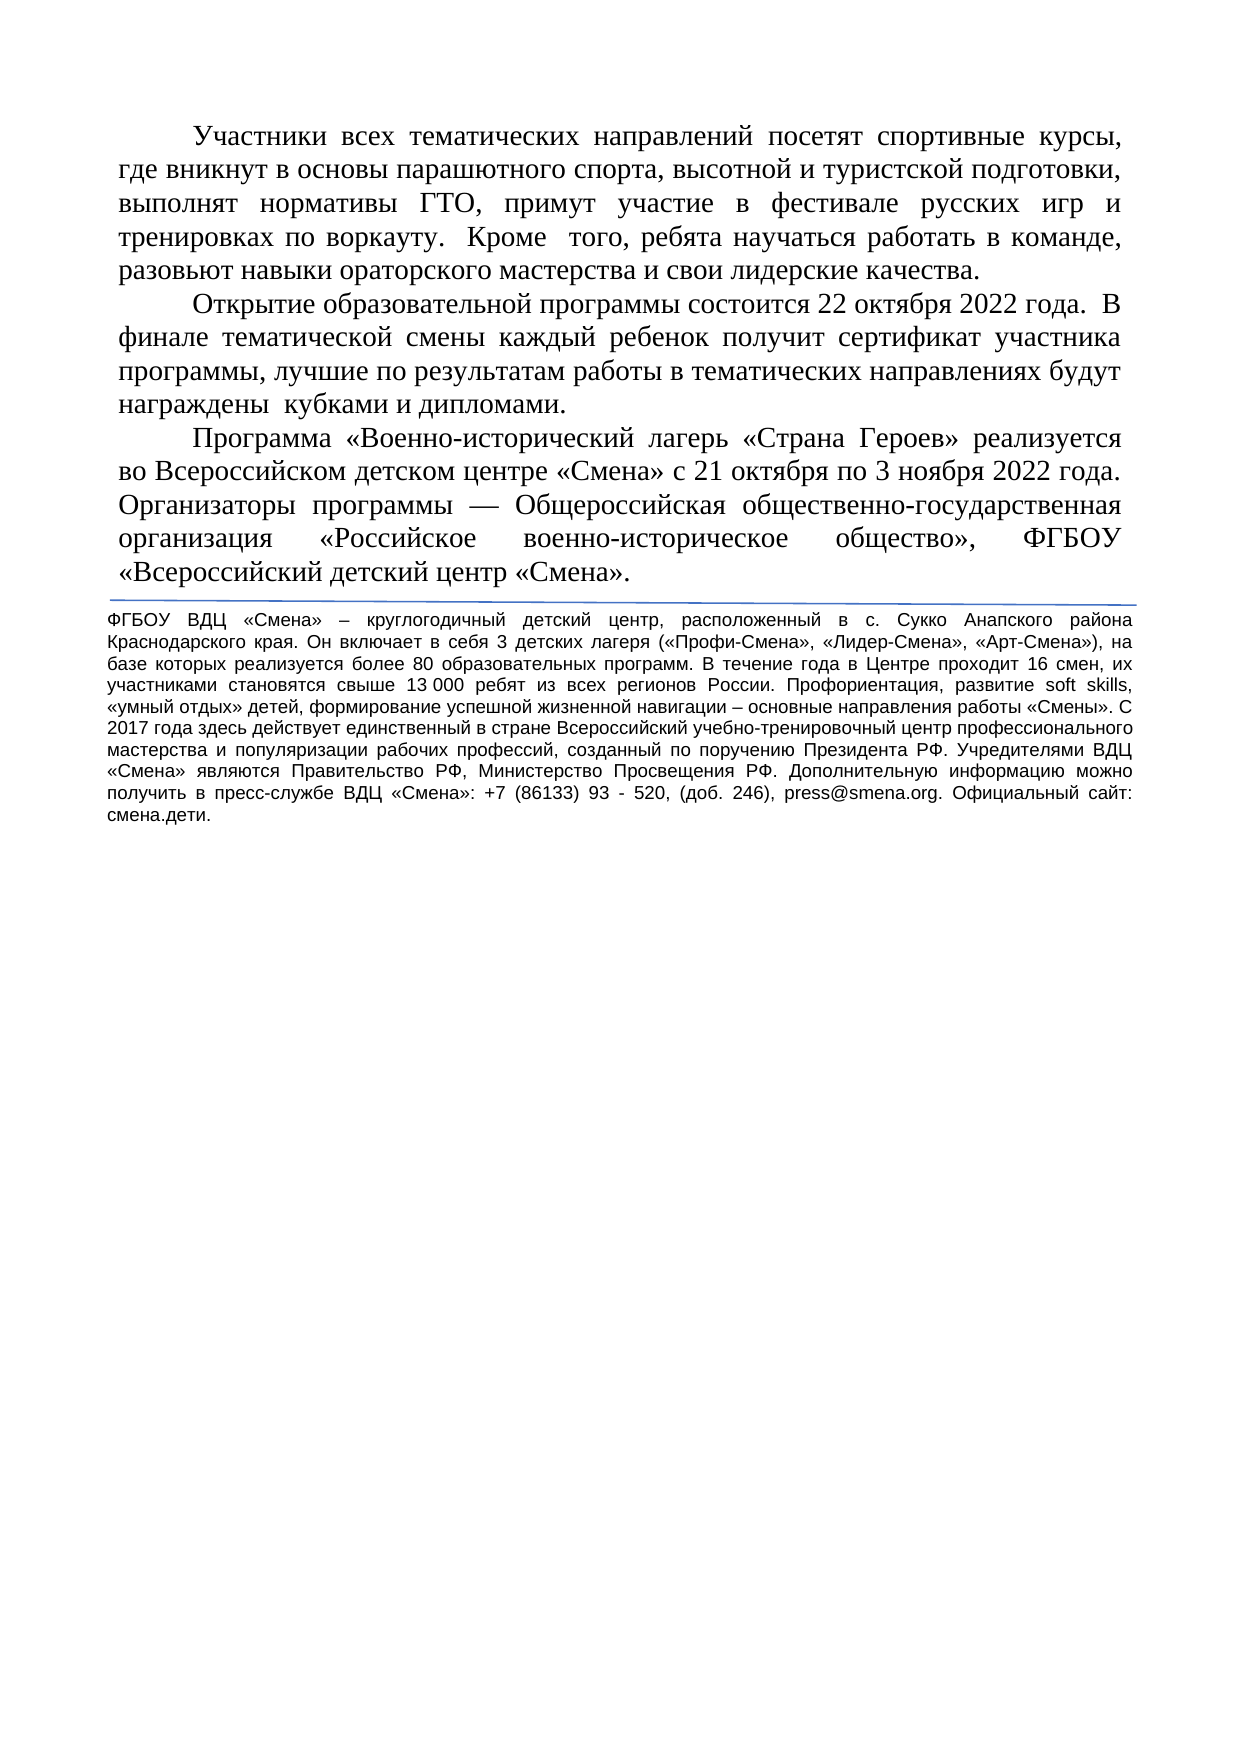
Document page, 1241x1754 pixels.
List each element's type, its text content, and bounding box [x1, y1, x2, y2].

text ФГБОУ ВДЦ «Смена» – круглогодичный детский центр, расположенный в с. Сукко Анапского района Краснодарского края. Он включает в себя 3 детских лагеря («Профи-Смена», «Лидер-Смена», «Арт-Смена»), на базе которых реализуется более 80 образовательных программ. В течение года в Центре проходит 16 смен, их участниками становятся свыше 13 000 ребят из всех регионов России. Профориентация, развитие soft skills, «умный отдых» детей, формирование успешной жизненной навигации – основные направления работы «Смены». С 2017 года здесь действует единственный в стране Всероссийский учебно-тренировочный центр профессионального мастерства и популяризации рабочих профессий, созданный по поручению Президента РФ. Учредителями ВДЦ «Смена» являются Правительство РФ, Министерство Просвещения РФ. Дополнительную информацию можно получить в пресс-службе ВДЦ «Смена»: +7 (86133) 93 - 520, (доб. 246), press@smena.org. Официальный сайт: смена.дети. [107, 609, 1133, 825]
text Открытие образовательной программы состоится 22 октября 2022 года. В финале тематической смены каждый ребенок получит сертификат участника программы, лучшие по результатам работы в тематических направлениях будут награждены кубками и дипломами. [118, 286, 1122, 420]
text Участники всех тематических направлений посетят спортивные курсы, где вникнут в основы парашютного спорта, высотной и туристской подготовки, выполнят нормативы ГТО, примут участие в фестивале русских игр и тренировках по воркауту. Кроме того, ребята научаться работать в команде, разовьют навыки ораторского мастерства и свои лидерские качества. [118, 118, 1122, 286]
text Программа «Военно-исторический лагерь «Страна Героев» реализуется во Всероссийском детском центре «Смена» с 21 октября по 3 ноября 2022 года. Организаторы программы — Общероссийская общественно-государственная организация «Российское военно-историческое общество», ФГБОУ «Всероссийский детский центр «Смена». [118, 420, 1122, 588]
